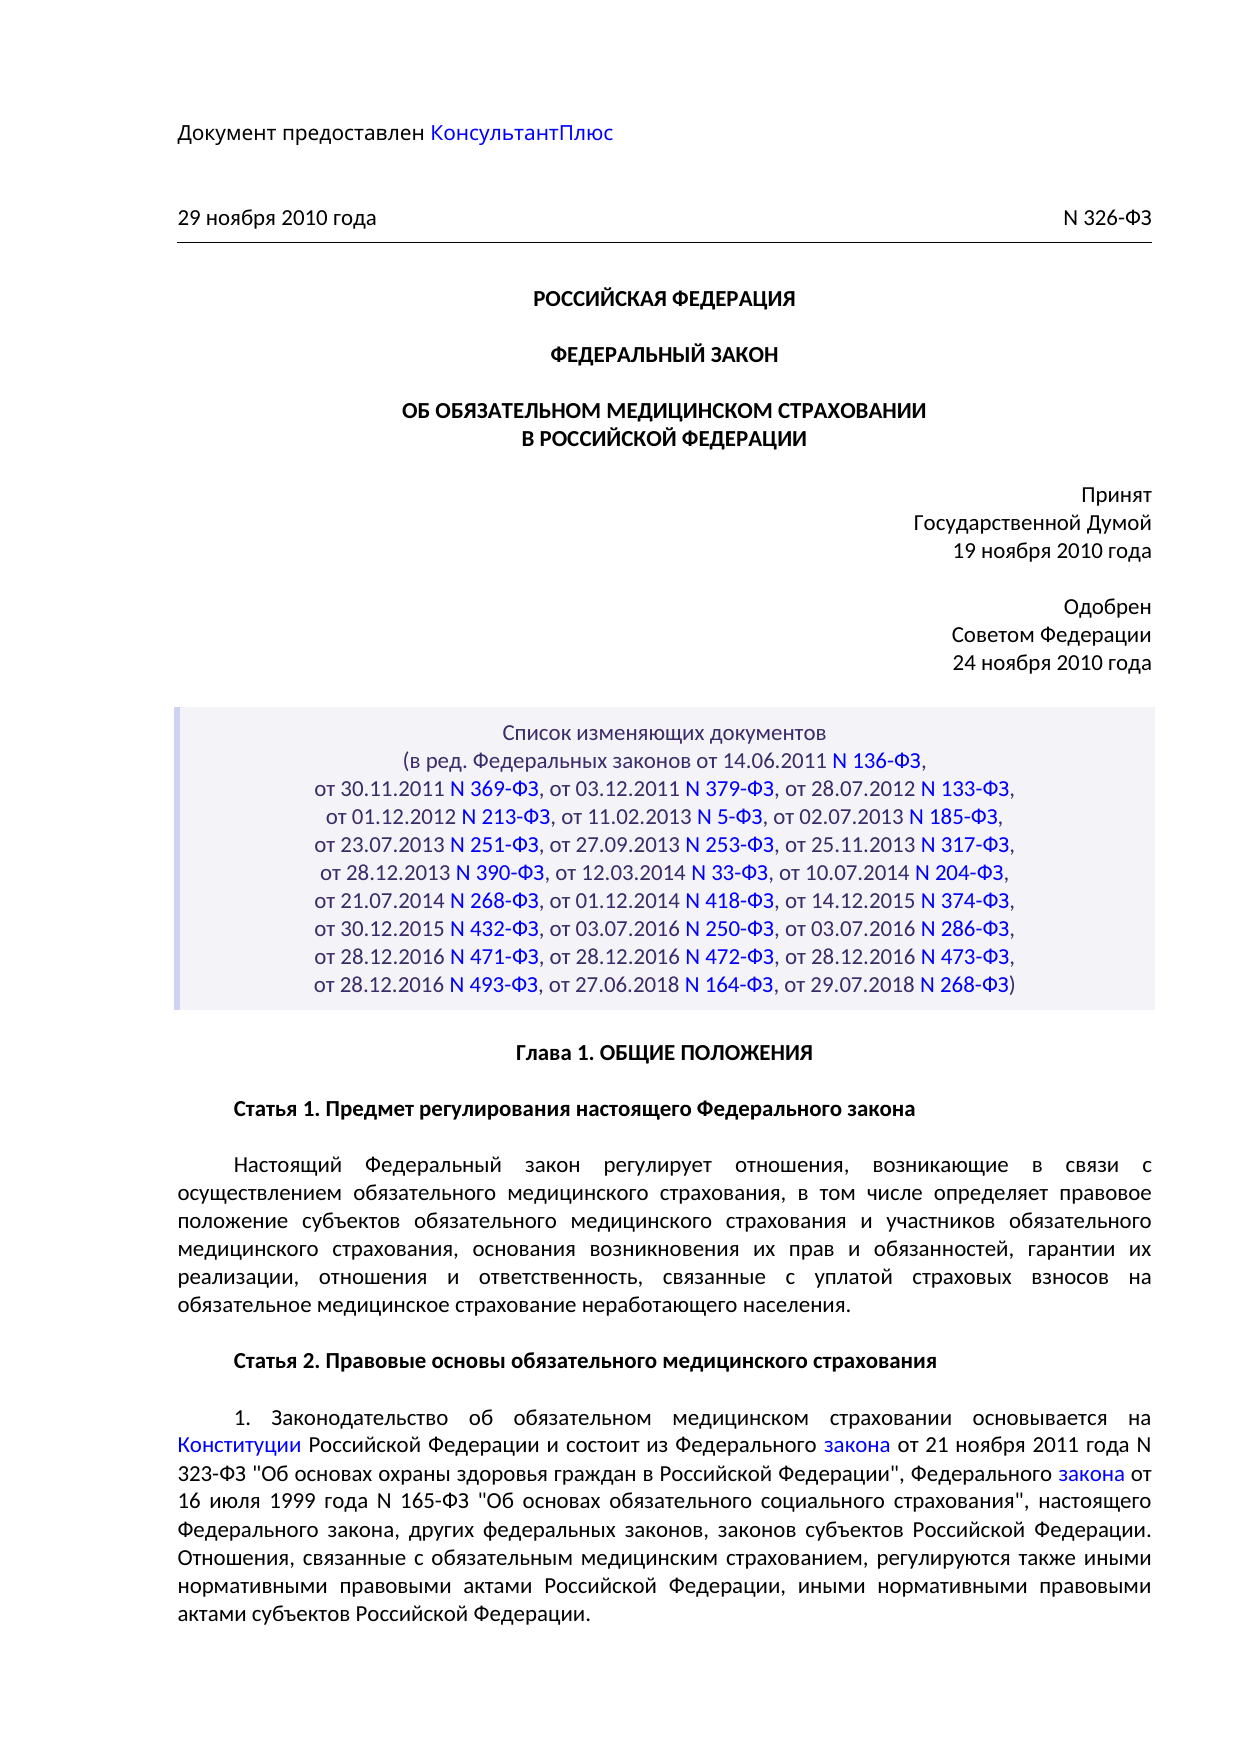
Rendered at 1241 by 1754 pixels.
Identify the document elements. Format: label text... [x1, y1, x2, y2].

text Принят [177, 480, 1152, 508]
table_header Список изменяющих документов (в ред. Федеральных законов от 14.06.2011 N 136-ФЗ, от 30.11.2011 N 369-ФЗ, от 03.12.2011 N 379-ФЗ, от 28.07.2012 N 133-ФЗ, от 01.12.2012 N 213-ФЗ, от 11.02.2013 N 5-ФЗ, от 02.07.2013 N 185-ФЗ, от 23.07.2013 N 251-ФЗ, от 27.09.2013 N 253-ФЗ, от 25.11.2013 N 317-ФЗ, от 28.12.2013 N 390-ФЗ, от 12.03.2014 N 33-ФЗ, от 10.07.2014 N 204-ФЗ, от 21.07.2014 N 268-ФЗ, от 01.12.2014 N 418-ФЗ, от 14.12.2015 N 374-ФЗ, от 30.12.2015 N 432-ФЗ, от 03.07.2016 N 250-ФЗ, от 03.07.2016 N 286-ФЗ, от 28.12.2016 N 471-ФЗ, от 28.12.2016 N 472-ФЗ, от 28.12.2016 N 473-ФЗ, от 28.12.2016 N 493-ФЗ, от 27.06.2018 N 164-ФЗ, от 29.07.2018 N 268-ФЗ) [180, 707, 1149, 1010]
title РОССИЙСКАЯ ФЕДЕРАЦИЯ [177, 284, 1152, 312]
title Статья 1. Предмет регулирования настоящего Федерального закона [177, 1094, 1152, 1122]
table_header N 326-ФЗ [664, 203, 1152, 231]
title В РОССИЙСКОЙ ФЕДЕРАЦИИ [177, 424, 1152, 452]
text 1. Законодательство об обязательном медицинском страховании основывается на Конституции Российской Федерации и состоит из Федерального закона от 21 ноября 2011 года N 323-ФЗ "Об основах охраны здоровья граждан в Российской Федерации", Федерального закона от 16 июля 1999 года N 165-ФЗ "Об основах обязательного социального страхования", настоящего Федерального закона, других федеральных законов, законов субъектов Российской Федерации. Отношения, связанные с обязательным медицинским страхованием, регулируются также иными нормативными правовыми актами Российской Федерации, иными нормативными правовыми актами субъектов Российской Федерации. [177, 1403, 1152, 1627]
title Документ предоставлен КонсультантПлюс [177, 118, 1152, 175]
title Глава 1. ОБЩИЕ ПОЛОЖЕНИЯ [177, 1038, 1152, 1066]
table_header 29 ноября 2010 года [177, 203, 664, 231]
text Советом Федерации [177, 620, 1152, 648]
text Одобрен [177, 592, 1152, 620]
text 24 ноября 2010 года [177, 648, 1152, 676]
title ФЕДЕРАЛЬНЫЙ ЗАКОН [177, 340, 1152, 368]
title Статья 2. Правовые основы обязательного медицинского страхования [177, 1347, 1152, 1374]
text Настоящий Федеральный закон регулирует отношения, возникающие в связи с осуществлением обязательного медицинского страхования, в том числе определяет правовое положение субъектов обязательного медицинского страхования и участников обязательного медицинского страхования, основания возникновения их прав и обязанностей, гарантии их реализации, отношения и ответственность, связанные с уплатой страховых взносов на обязательное медицинское страхование неработающего населения. [177, 1150, 1152, 1318]
title ОБ ОБЯЗАТЕЛЬНОМ МЕДИЦИНСКОМ СТРАХОВАНИИ [177, 396, 1152, 424]
text 19 ноября 2010 года [177, 536, 1152, 564]
text Государственной Думой [177, 508, 1152, 536]
